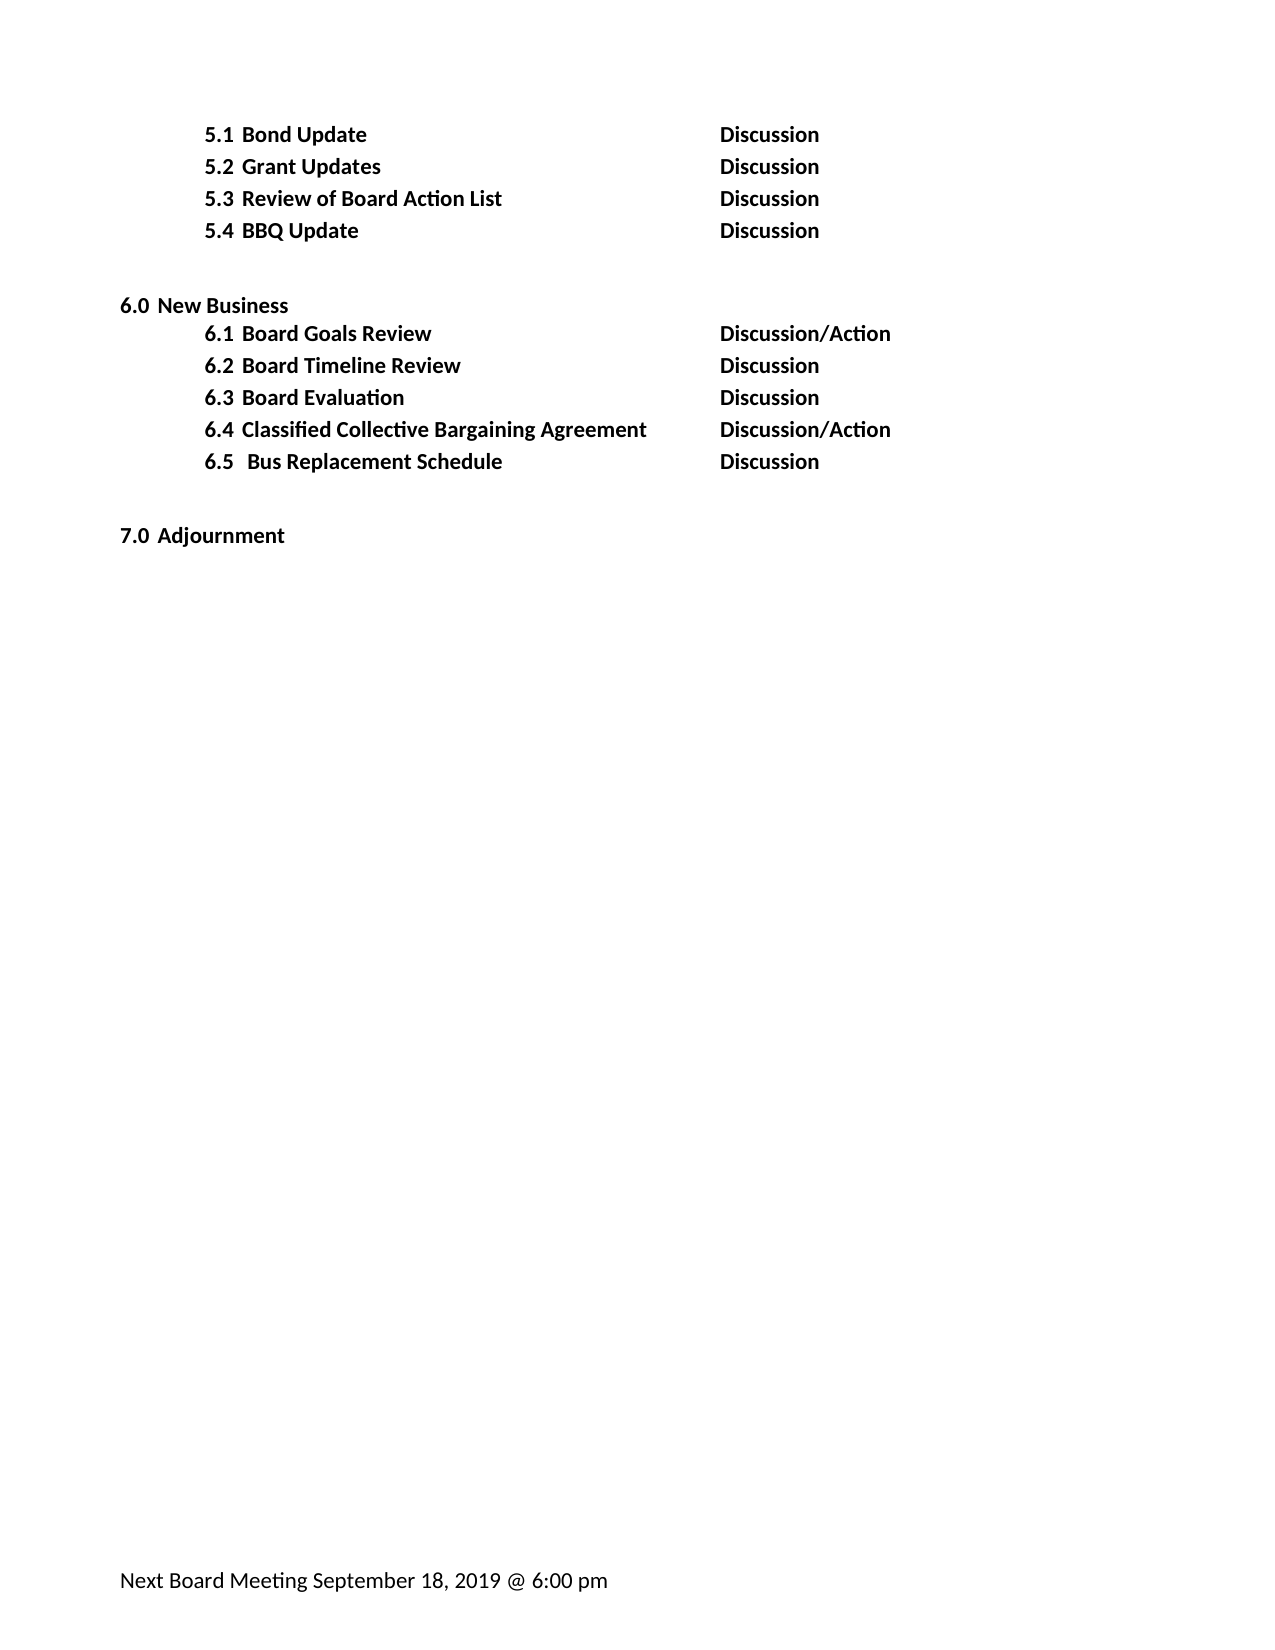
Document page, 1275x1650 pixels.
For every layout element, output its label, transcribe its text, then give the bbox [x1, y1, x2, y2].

list Board Evaluation Discussion [204, 383, 1155, 411]
list Board Goals Review Discussion/Action [204, 319, 1155, 347]
list Grant Updates Discussion [204, 152, 1155, 180]
list Classified Collective Bargaining Agreement Discussion/Action [204, 415, 1155, 443]
list New Business [120, 291, 1155, 319]
list BBQ Update Discussion [204, 217, 1155, 244]
list Bond Update Discussion [204, 120, 1155, 148]
list Review of Board Action List Discussion [204, 184, 1155, 212]
list Bus Replacement Schedule Discussion [204, 447, 1155, 476]
list Adjournment [120, 522, 1155, 550]
list Board Timeline Review Discussion [204, 351, 1155, 379]
